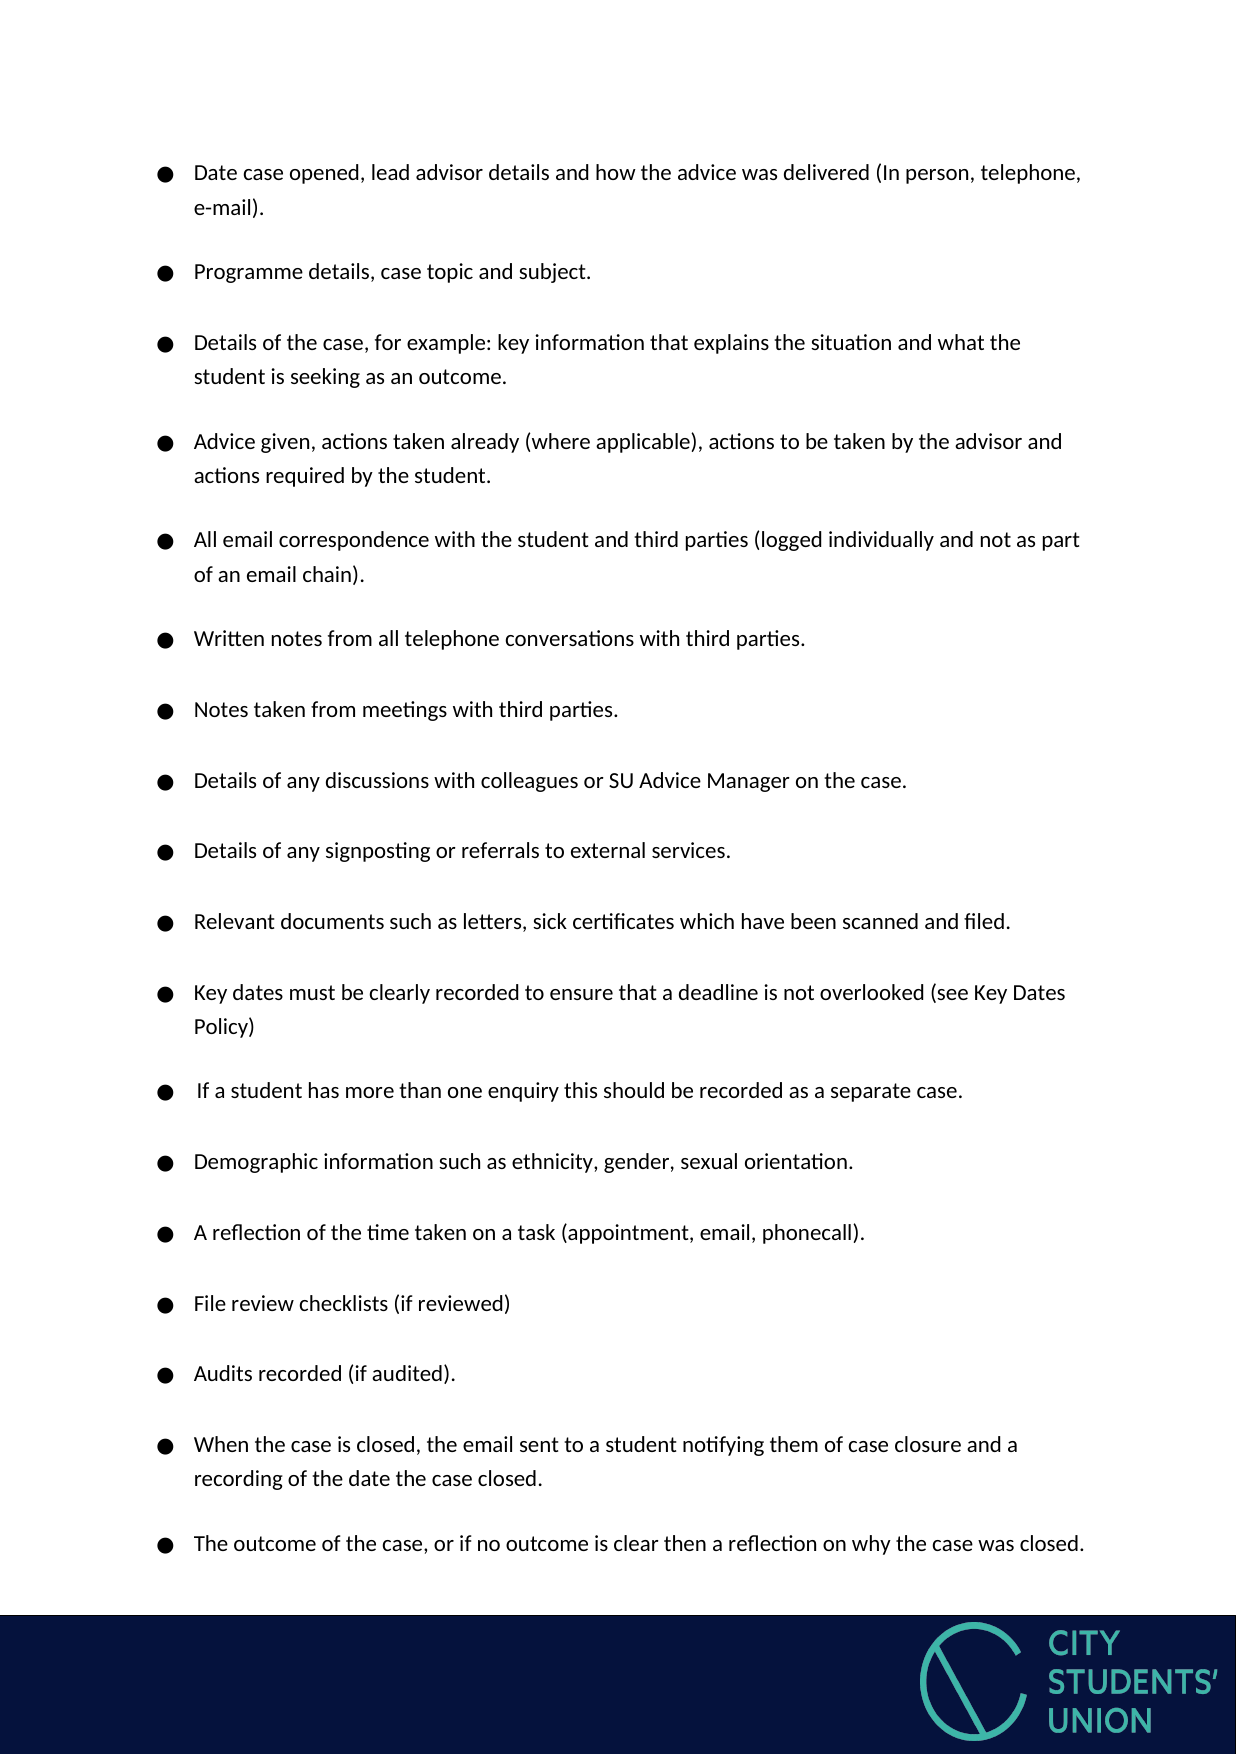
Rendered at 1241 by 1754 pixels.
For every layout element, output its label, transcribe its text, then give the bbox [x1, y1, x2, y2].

list Advice given, actions taken already (where applicable), actions to be taken by the advisor and actions required by the student. [156, 418, 1090, 517]
list Date case opened, lead advisor details and how the advice was delivered (In person, telephone, e-mail). [156, 150, 1090, 249]
list All email correspondence with the student and third parties (logged individually and not as part of an email chain). [156, 517, 1090, 616]
picture [920, 1622, 1218, 1741]
list Written notes from all telephone conversations with third parties. [156, 616, 1090, 686]
list Audits recorded (if audited). [156, 1351, 1090, 1422]
list If a student has more than one enquiry this should be recorded as a separate case. [156, 1068, 1090, 1139]
list Demographic information such as ethnicity, gender, sexual orientation. [156, 1139, 1090, 1209]
list Details of the case, for example: key information that explains the situation and what the student is seeking as an outcome. [156, 319, 1090, 418]
list Notes taken from meetings with third parties. [156, 686, 1090, 757]
list The outcome of the case, or if no outcome is clear then a reflection on why the case was closed. [156, 1521, 1090, 1591]
list Details of any signposting or referrals to external services. [156, 828, 1090, 899]
list Key dates must be clearly recorded to ensure that a deadline is not overlooked (see Key Dates Policy) [156, 969, 1090, 1068]
list Details of any discussions with colleagues or SU Advice Manager on the case. [156, 757, 1090, 828]
list When the case is closed, the email sent to a student notifying them of case closure and a recording of the date the case closed. [156, 1422, 1090, 1521]
list A reflection of the time taken on a task (appointment, email, phonecall). [156, 1209, 1090, 1280]
list Relevant documents such as letters, sick certificates which have been scanned and filed. [156, 899, 1090, 969]
list File review checklists (if reviewed) [156, 1280, 1090, 1351]
list Programme details, case topic and subject. [156, 249, 1090, 319]
